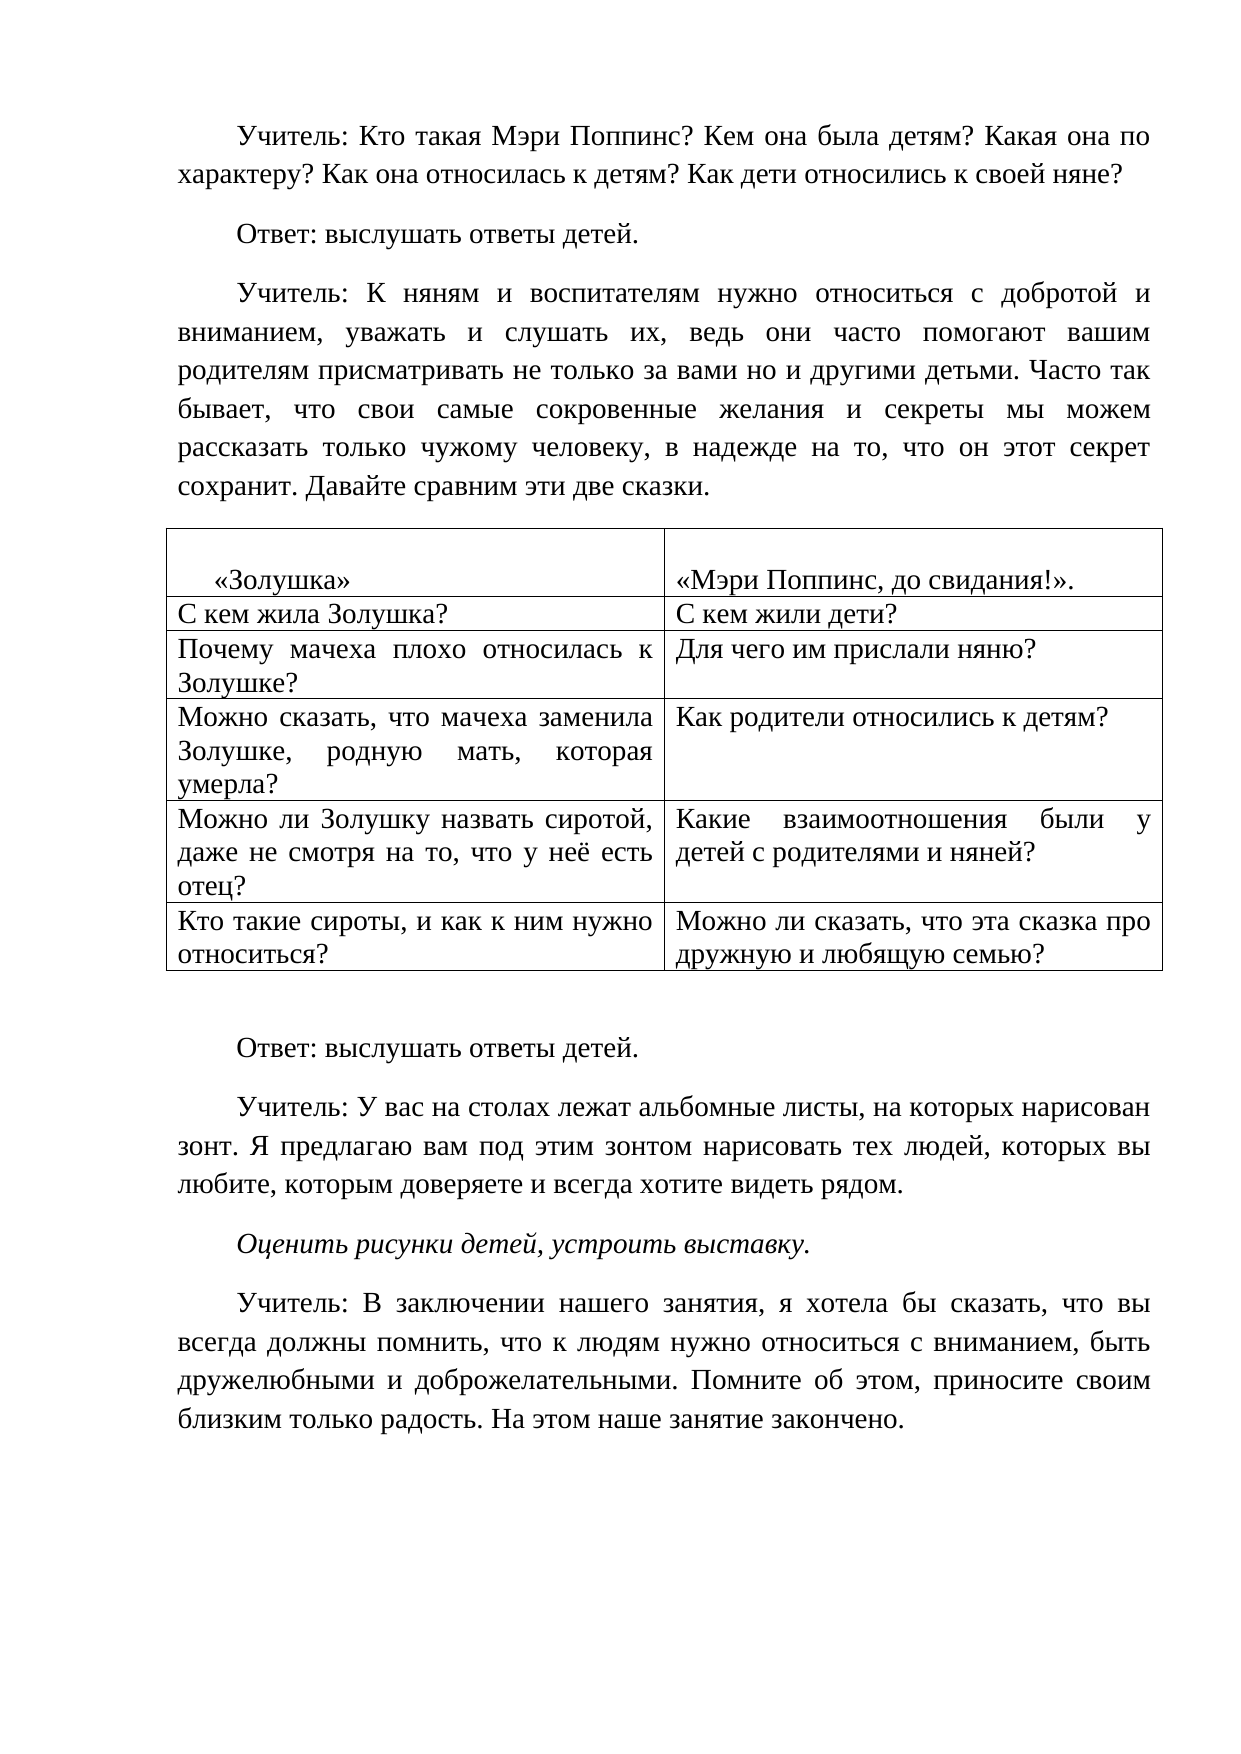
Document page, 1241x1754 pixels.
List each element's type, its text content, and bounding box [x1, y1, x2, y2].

table_cell Можно ли Золушку назвать сиротой, даже не смотря на то, что у неё есть отец? [167, 801, 664, 902]
table_cell Почему мачеха плохо относилась к Золушке? [167, 631, 664, 698]
table_cell Какие взаимоотношения были у детей с родителями и няней? [665, 801, 1162, 902]
table_cell С кем жили дети? [665, 597, 1162, 630]
table_cell Кто такие сироты, и как к ним нужно относиться? [167, 903, 664, 970]
table_cell Для чего им прислали няню? [665, 631, 1162, 698]
table_cell Можно сказать, что мачеха заменила Золушке, родную мать, которая умерла? [167, 699, 664, 800]
table_cell Как родители относились к детям? [665, 699, 1162, 800]
text Учитель: У вас на столах лежат альбомные листы, на которых нарисован зонт. Я предлагаю вам под этим зонтом нарисовать тех людей, которых вы любите, которым доверяете и всегда хотите видеть рядом. [177, 1089, 1152, 1200]
text Учитель: Кто такая Мэри Поппинс? Кем она была детям? Какая она по характеру? Как она относилась к детям? Как дети относились к своей няне? [177, 118, 1152, 190]
text Ответ: выслушать ответы детей. [177, 1030, 1152, 1064]
table_cell Можно ли сказать, что эта сказка про дружную и любящую семью? [665, 903, 1162, 970]
table_header «Мэри Поппинс, до свидания!». [665, 529, 1162, 596]
text Учитель: В заключении нашего занятия, я хотела бы сказать, что вы всегда должны помнить, что к людям нужно относиться с вниманием, быть дружелюбными и доброжелательными. Помните об этом, приносите своим близким только радость. На этом наше занятие закончено. [177, 1285, 1152, 1434]
table_cell С кем жила Золушка? [167, 597, 664, 630]
text Оценить рисунки детей, устроить выставку. [177, 1226, 1152, 1259]
text Ответ: выслушать ответы детей. [177, 216, 1152, 249]
text Учитель: К няням и воспитателям нужно относиться с добротой и вниманием, уважать и слушать их, ведь они часто помогают вашим родителям присматривать не только за вами но и другими детьми. Часто так бывает, что свои самые сокровенные желания и секреты мы можем рассказать только чужому человеку, в надежде на то, что он этот секрет сохранит. Давайте сравним эти две сказки. [177, 275, 1152, 502]
table_header «Золушка» [167, 529, 664, 596]
